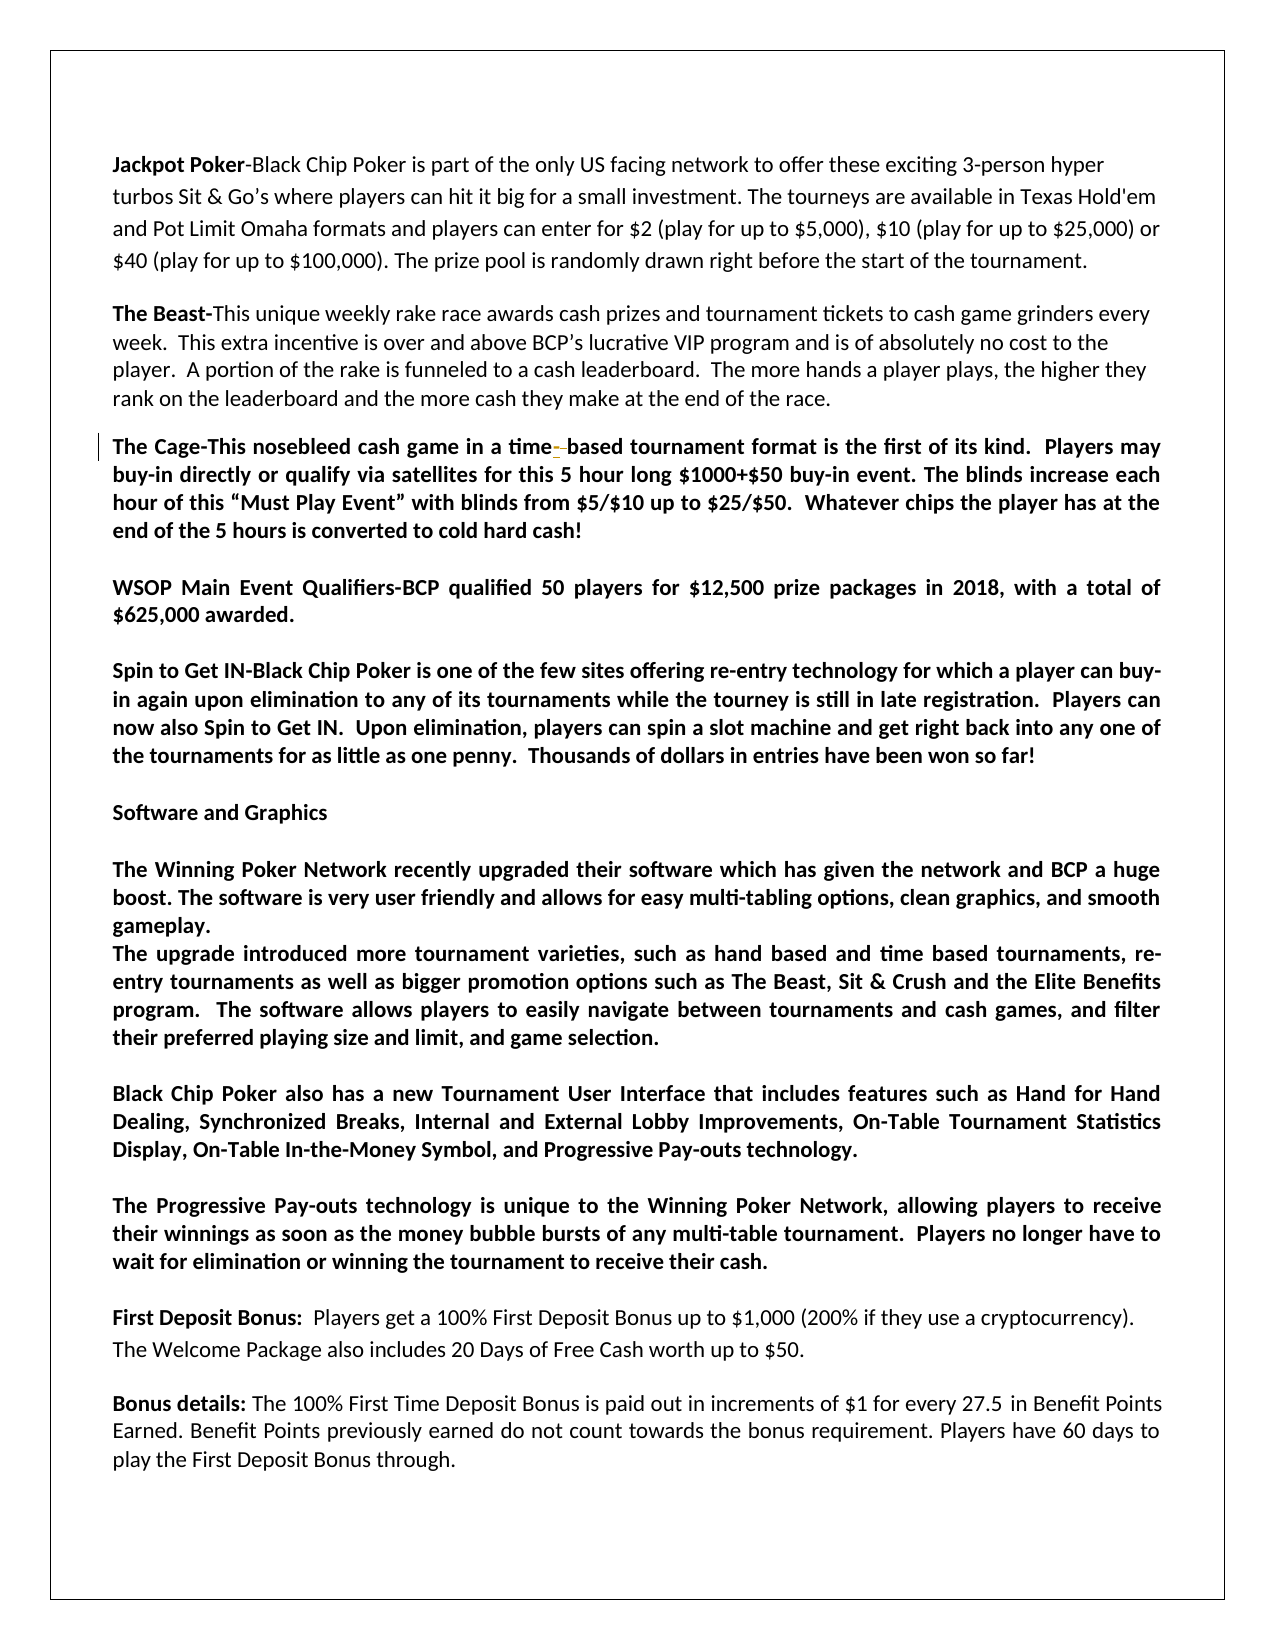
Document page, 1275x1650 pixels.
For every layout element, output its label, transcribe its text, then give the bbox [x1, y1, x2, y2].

subtitle The Progressive Pay-outs technology is unique to the Winning Poker Network, allowing players to receive their winnings as soon as the money bubble bursts of any multi-table tournament. Players no longer have to wait for elimination or winning the tournament to receive their cash. [112, 1191, 1162, 1275]
text First Deposit Bonus: Players get a 100% First Deposit Bonus up to $1,000 (200% if they use a cryptocurrency). The Welcome Package also includes 20 Days of Free Cash worth up to $50. [112, 1303, 1162, 1364]
subtitle Black Chip Poker also has a new Tournament User Interface that includes features such as Hand for Hand Dealing, Synchronized Breaks, Internal and External Lobby Improvements, On-Table Tournament Statistics Display, On-Table In-the-Money Symbol, and Progressive Pay-outs technology. [112, 1079, 1162, 1163]
text Jackpot Poker-Black Chip Poker is part of the only US facing network to offer these exciting 3-person hyper turbos Sit & Go’s where players can hit it big for a small investment. The tourneys are available in Texas Hold'em and Pot Limit Omaha formats and players can enter for $2 (play for up to $5,000), $10 (play for up to $25,000) or $40 (play for up to $100,000). The prize pool is randomly drawn right before the start of the tournament. [112, 150, 1162, 274]
subtitle The Cage-This nosebleed cash game in a timebased tournament format is the first of its kind. Players may buy-in directly or qualify via satellites for this 5 hour long $1000+$50 buy-in event. The blinds increase each hour of this “Must Play Event” with blinds from $5/$10 up to $25/$50. Whatever chips the player has at the end of the 5 hours is converted to cold hard cash! [112, 432, 1162, 544]
text The Beast-This unique weekly rake race awards cash prizes and tournament tickets to cash game grinders every week. This extra incentive is over and above BCP’s lucrative VIP program and is of absolutely no cost to the player. A portion of the rake is funneled to a cash leaderboard. The more hands a player plays, the higher they rank on the leaderboard and the more cash they make at the end of the race. [112, 299, 1162, 412]
subtitle The upgrade introduced more tournament varieties, such as hand based and time based tournaments, re-entry tournaments as well as bigger promotion options such as The Beast, Sit & Crush and the Elite Benefits program. The software allows players to easily navigate between tournaments and cash games, and filter their preferred playing size and limit, and game selection. [112, 939, 1162, 1051]
subtitle Bonus details: The 100% First Time Deposit Bonus is paid out in increments of $1 for every 27.5 in Benefit Points Earned. Benefit Points previously earned do not count towards the bonus requirement. Players have 60 days to play the First Deposit Bonus through. [112, 1389, 1162, 1473]
subtitle WSOP Main Event Qualifiers-BCP qualified 50 players for $12,500 prize packages in 2018, with a total of $625,000 awarded. [112, 573, 1162, 629]
subtitle The Winning Poker Network recently upgraded their software which has given the network and BCP a huge boost. The software is very user friendly and allows for easy multi-tabling options, clean graphics, and smooth gameplay. [112, 855, 1162, 939]
subtitle Spin to Get IN-Black Chip Poker is one of the few sites offering re-entry technology for which a player can buy-in again upon elimination to any of its tournaments while the tourney is still in late registration. Players can now also Spin to Get IN. Upon elimination, players can spin a slot machine and get right back into any one of the tournaments for as little as one penny. Thousands of dollars in entries have been won so far! [112, 657, 1162, 769]
subtitle Software and Graphics [112, 798, 1162, 826]
